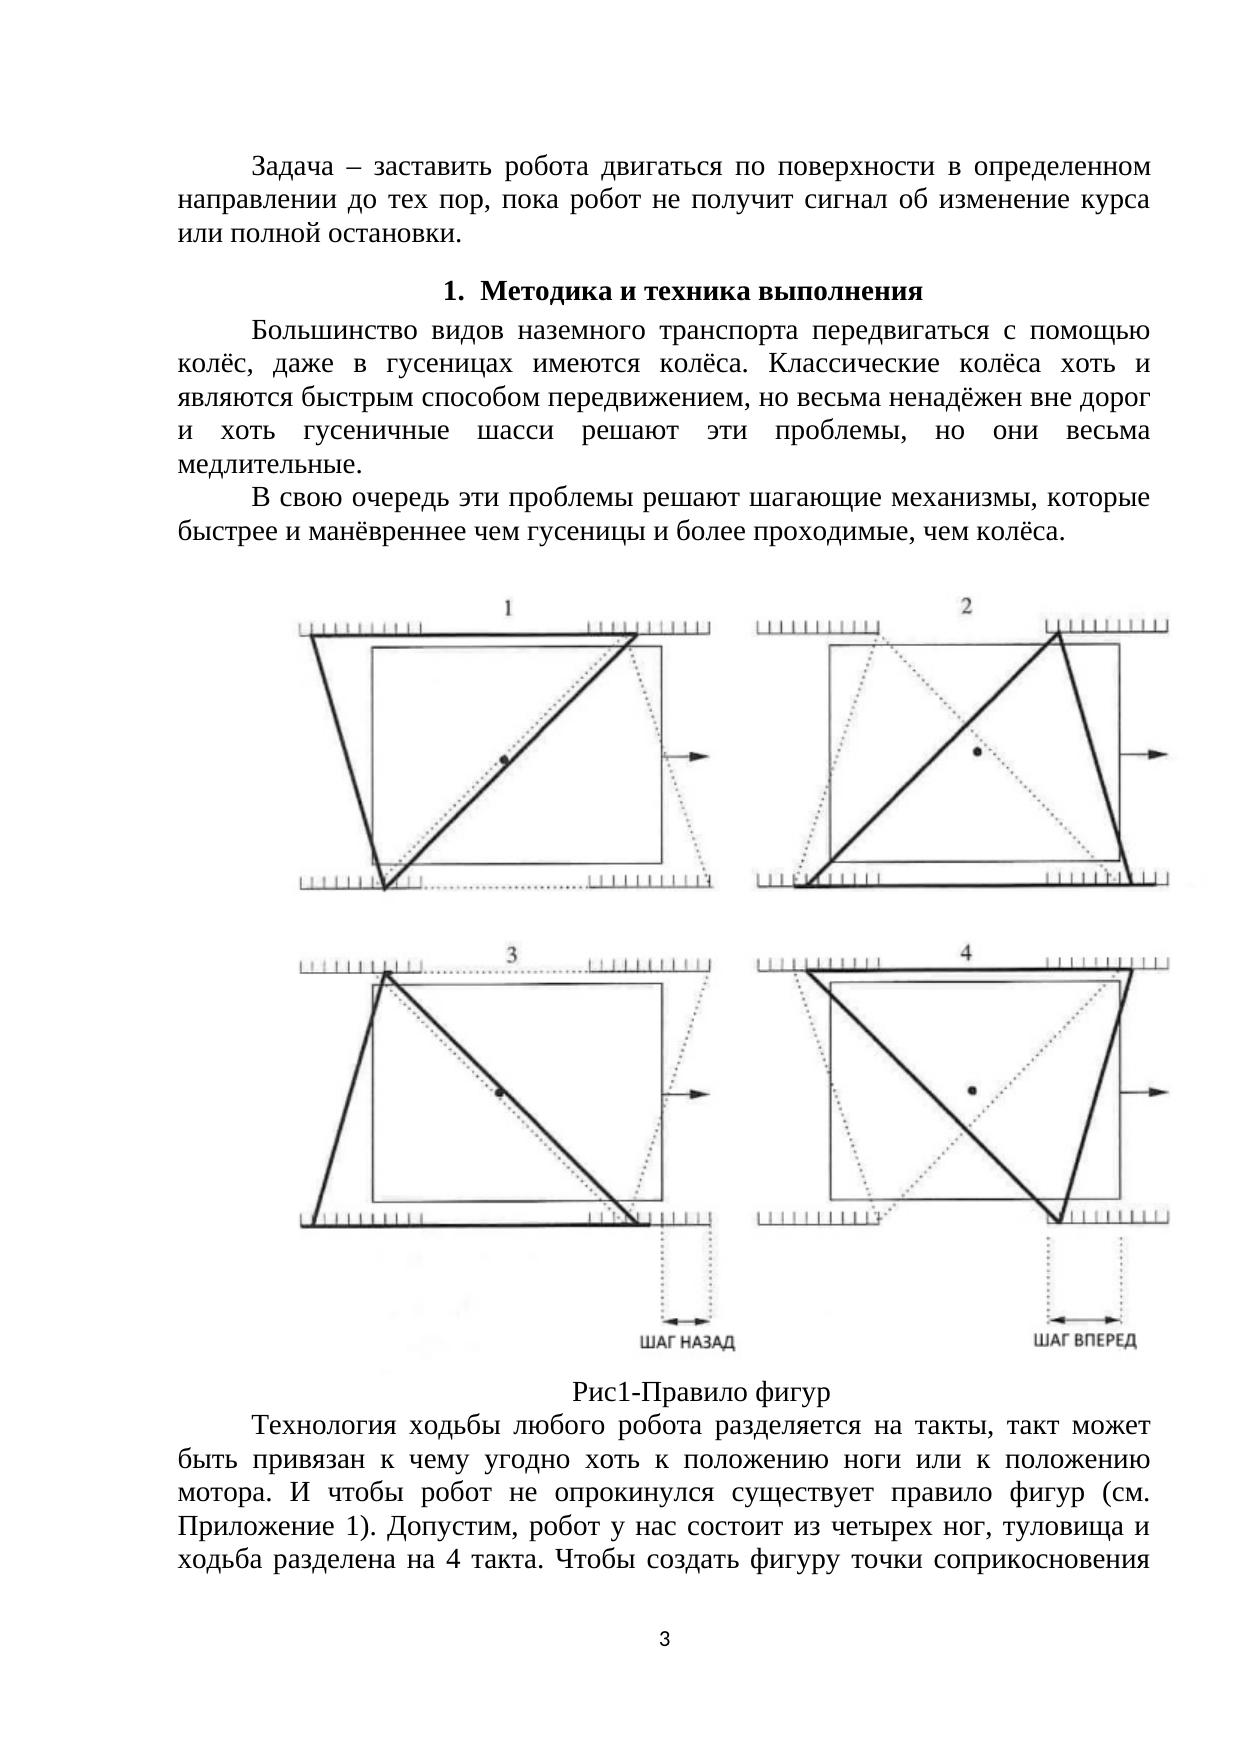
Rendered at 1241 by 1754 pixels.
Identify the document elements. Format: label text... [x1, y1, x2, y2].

text Задача – заставить робота двигаться по поверхности в определенном направлении до тех пор, пока робот не получит сигнал об изменение курса или полной остановки. [177, 148, 1152, 248]
picture [251, 580, 1209, 1374]
text Рис1-Правило фигур [177, 1374, 1152, 1407]
subtitle Методика и техника выполнения [215, 273, 1152, 307]
text Большинство видов наземного транспорта передвигаться с помощью колёс, даже в гусеницах имеются колёса. Классические колёса хоть и являются быстрым способом передвижением, но весьма ненадёжен вне дорог и хоть гусеничные шасси решают эти проблемы, но они весьма медлительные. [177, 312, 1152, 479]
text В свою очередь эти проблемы решают шагающие механизмы, которые быстрее и манёвреннее чем гусеницы и более проходимые, чем колёса. [177, 479, 1152, 547]
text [177, 1407, 1152, 1575]
